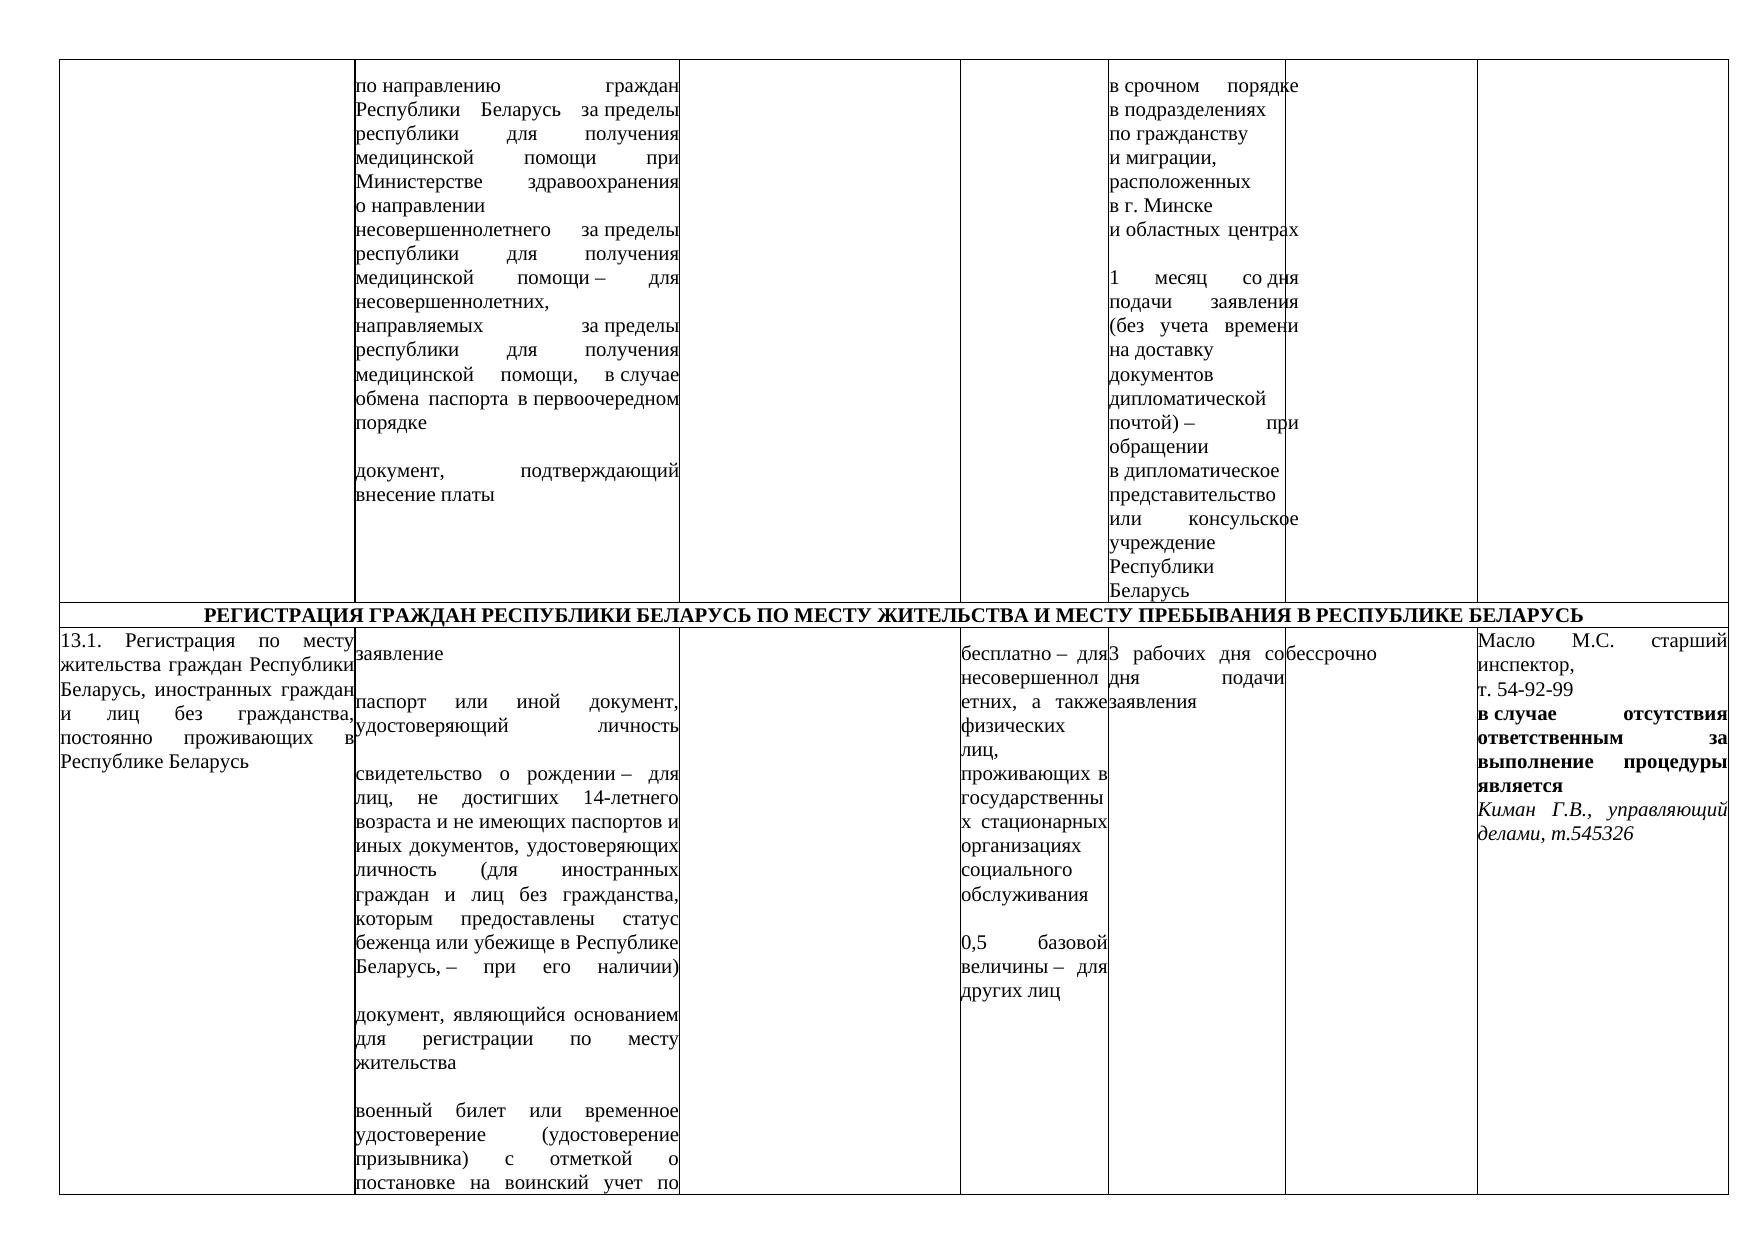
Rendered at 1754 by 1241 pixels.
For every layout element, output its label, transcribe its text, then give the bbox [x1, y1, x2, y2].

table_cell РЕГИСТРАЦИЯ ГРАЖДАН РЕСПУБЛИКИ БЕЛАРУСЬ ПО МЕСТУ ЖИТЕЛЬСТВА И МЕСТУ ПРЕБЫВАНИЯ В РЕСПУБЛИКЕ БЕЛАРУСЬ [60, 603, 1728, 627]
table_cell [60, 628, 354, 1194]
table_cell [1286, 60, 1477, 602]
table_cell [961, 628, 1108, 1194]
table_cell бессрочно [1286, 628, 1477, 1194]
table_cell [1109, 60, 1285, 602]
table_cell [356, 60, 679, 602]
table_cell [356, 628, 679, 1194]
table_cell [680, 60, 960, 602]
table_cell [1478, 628, 1728, 1194]
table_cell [60, 60, 354, 602]
table_cell [680, 628, 960, 1194]
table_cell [1109, 628, 1285, 1194]
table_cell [1478, 60, 1728, 602]
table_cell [961, 60, 1108, 602]
